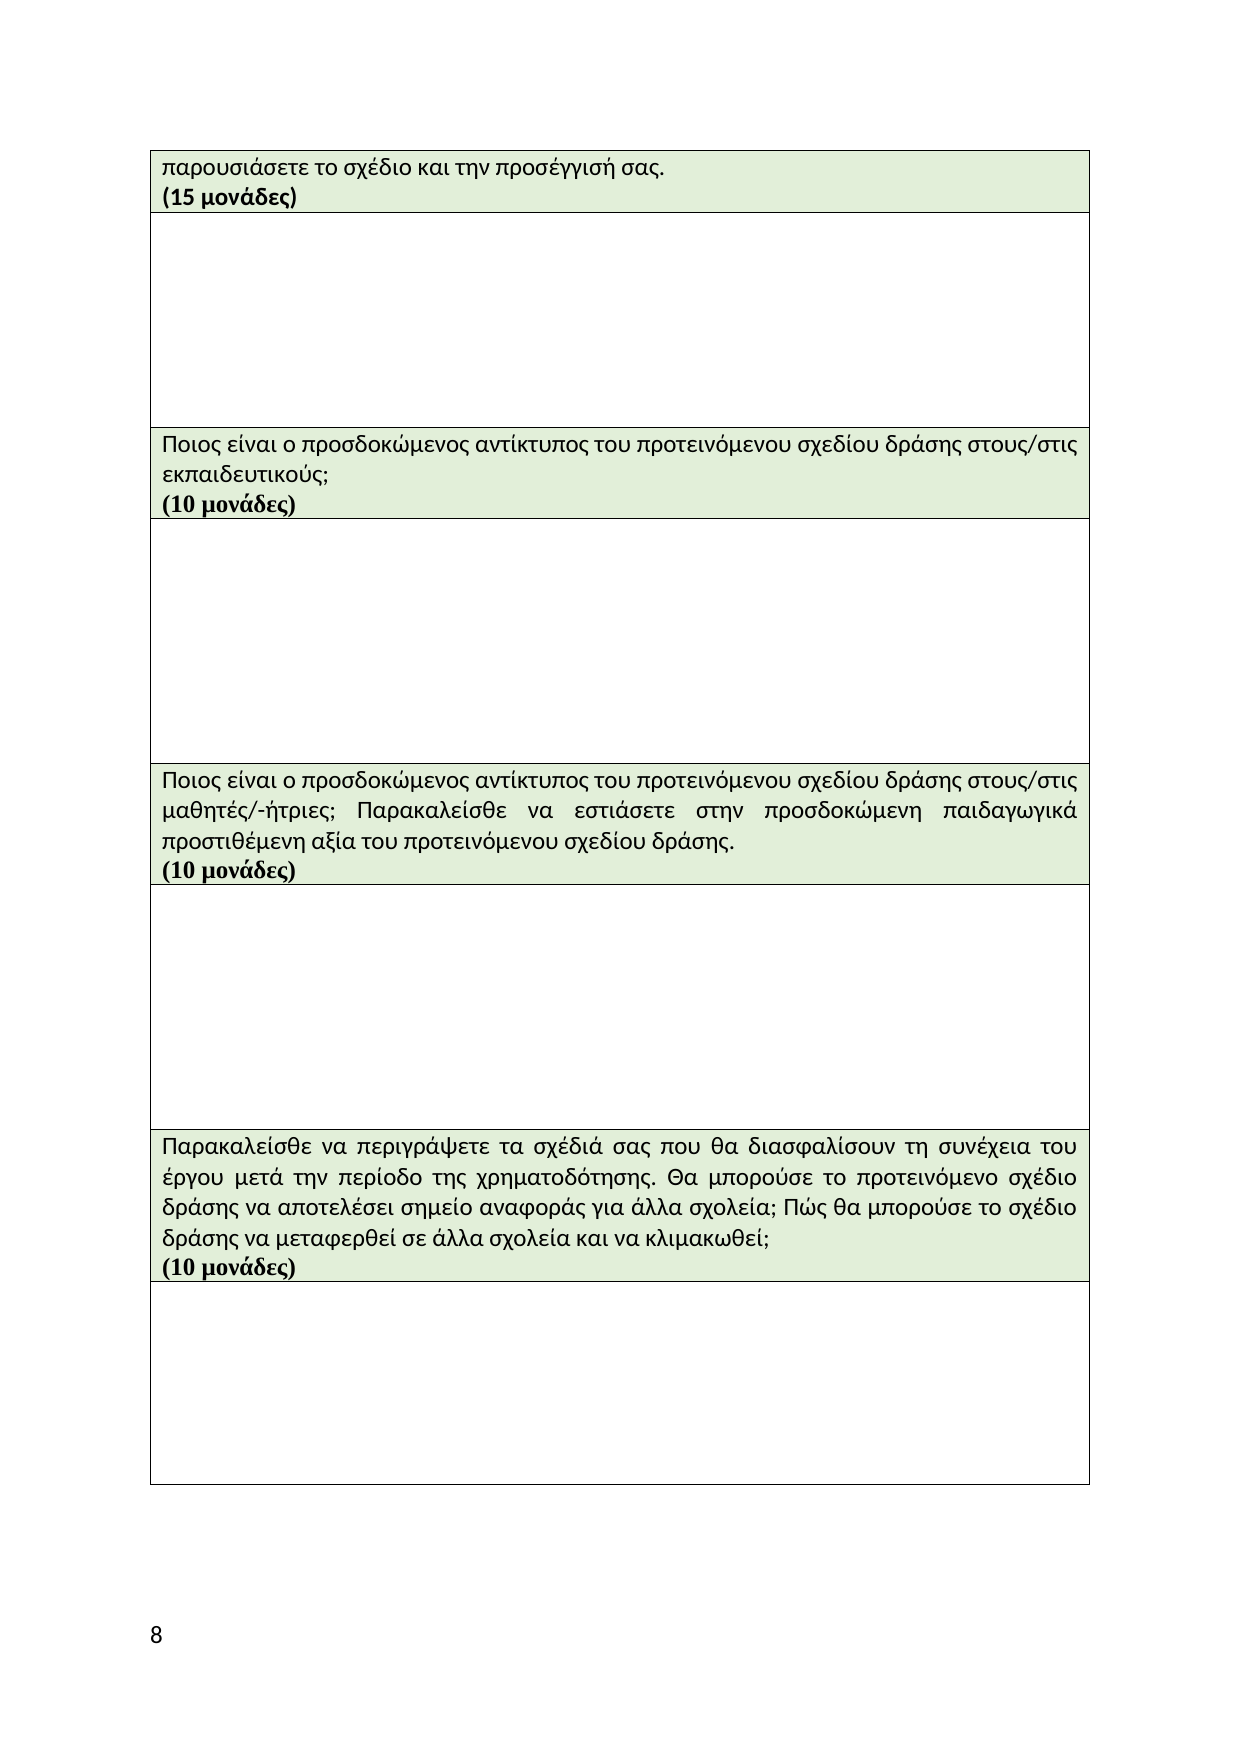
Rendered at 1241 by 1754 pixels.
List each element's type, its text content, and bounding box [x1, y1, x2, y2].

table_cell Ποιος είναι ο προσδοκώμενος αντίκτυπος του προτεινόμενου σχεδίου δράσης στους/στις μαθητές/-ήτριες; Παρακαλείσθε να εστιάσετε στην προσδοκώμενη παιδαγωγικά προστιθέμενη αξία του προτεινόμενου σχεδίου δράσης. (10 μονάδες) [151, 764, 1089, 884]
table_cell [151, 519, 1089, 763]
table_cell [151, 885, 1089, 1129]
table_cell [151, 1282, 1089, 1484]
table_cell Παρακαλείσθε να περιγράψετε τα σχέδιά σας που θα διασφαλίσουν τη συνέχεια του έργου μετά την περίοδο της χρηματοδότησης. Θα μπορούσε το προτεινόμενο σχέδιο δράσης να αποτελέσει σημείο αναφοράς για άλλα σχολεία; Πώς θα μπορούσε το σχέδιο δράσης να μεταφερθεί σε άλλα σχολεία και να κλιμακωθεί; (10 μονάδες) [151, 1130, 1089, 1281]
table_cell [151, 151, 1089, 212]
table_cell [151, 213, 1089, 427]
table_cell Ποιος είναι ο προσδοκώμενος αντίκτυπος του προτεινόμενου σχεδίου δράσης στους/στις εκπαιδευτικούς; (10 μονάδες) [151, 428, 1089, 518]
